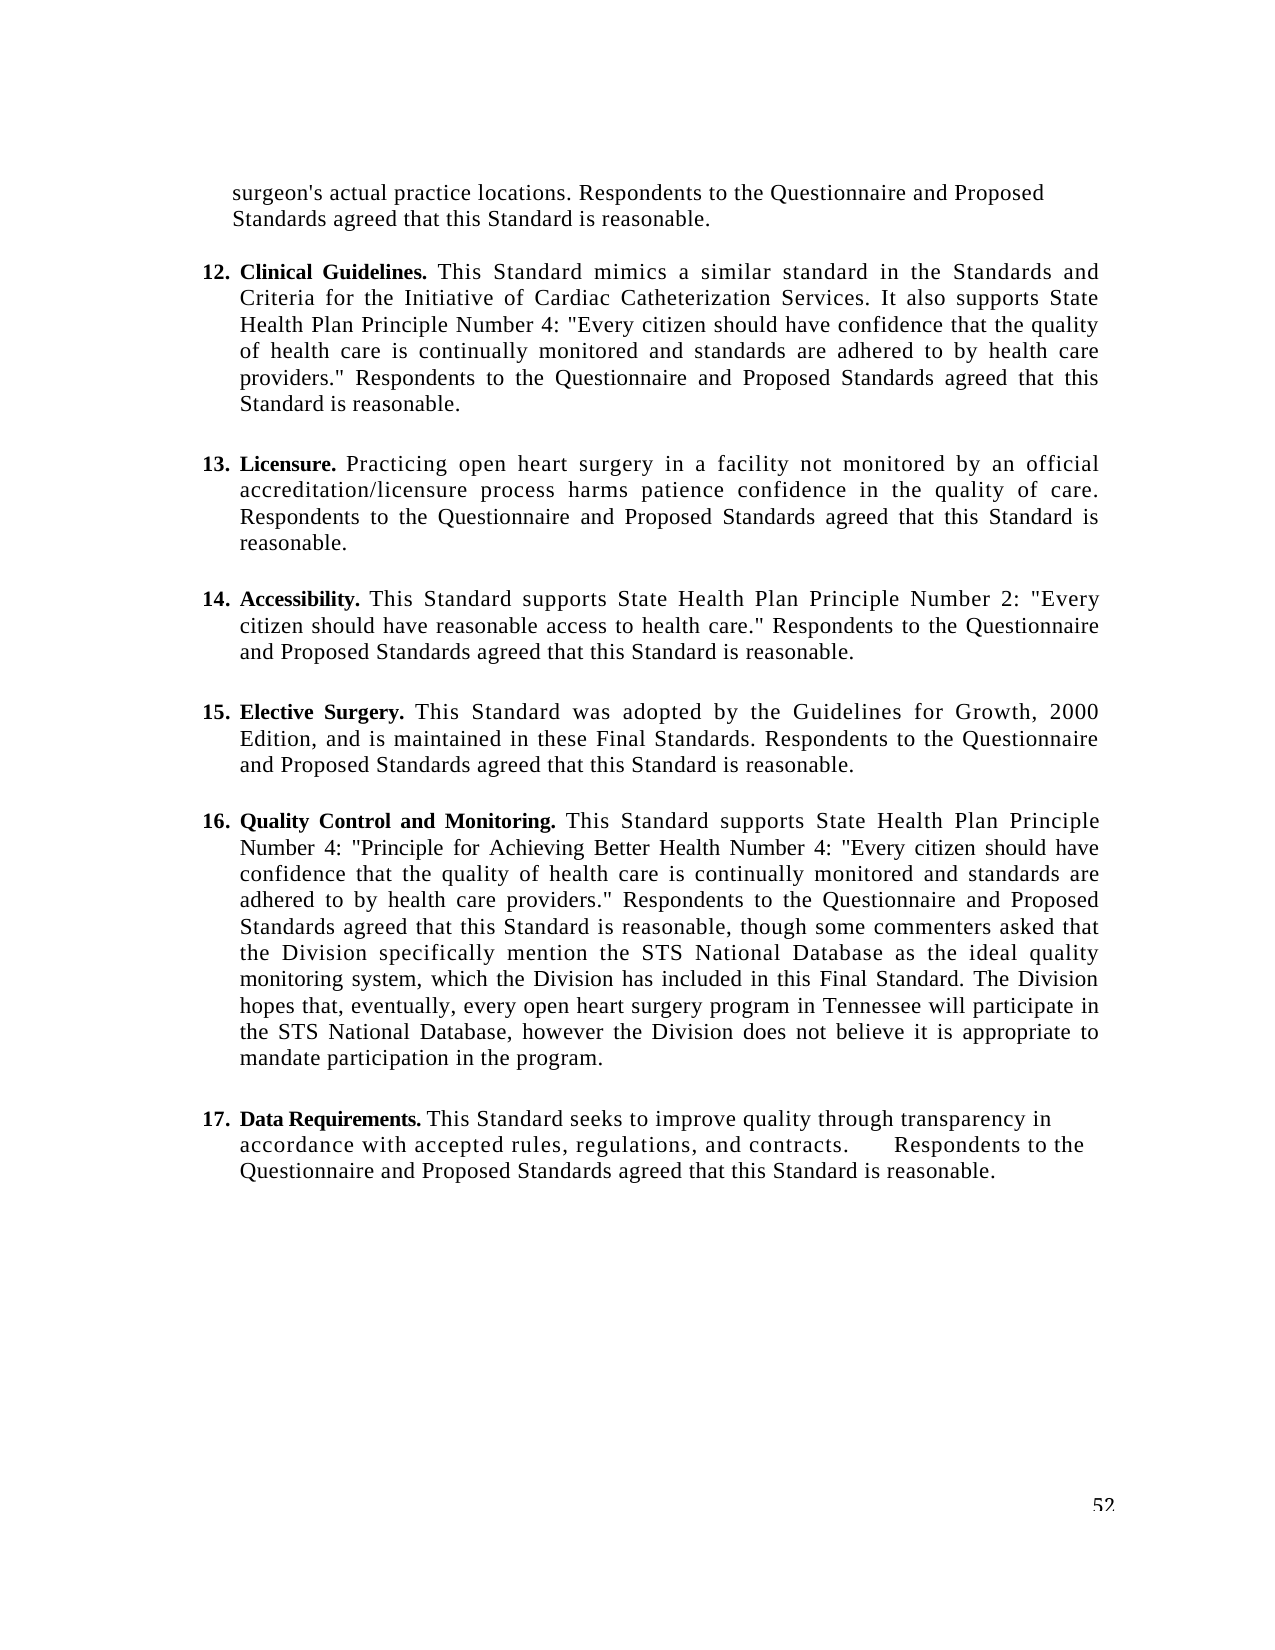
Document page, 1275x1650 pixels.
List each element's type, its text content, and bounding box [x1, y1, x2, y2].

text surgeon's actual practice locations. Respondents to the Questionnaire and Proposed Standards agreed that this Standard is reasonable. [232, 179, 1101, 232]
list Licensure. Practicing open heart surgery in a facility not monitored by an official accreditation/licensure process harms patience confidence in the quality of care. Respondents to the Questionnaire and Proposed Standards agreed that this Standard is reasonable. [202, 450, 1101, 555]
list Data Requirements. This Standard seeks to improve quality through transparency in accordance with accepted rules, regulations, and contracts. Respondents to the Questionnaire and Proposed Standards agreed that this Standard is reasonable. [202, 1104, 1101, 1184]
list Quality Control and Monitoring. This Standard supports State Health Plan Principle Number 4: "Principle for Achieving Better Health Number 4: "Every citizen should have confidence that the quality of health care is continually monitored and standards are adhered to by health care providers." Respondents to the Questionnaire and Proposed Standards agreed that this Standard is reasonable, though some commenters asked that the Division specifically mention the STS National Database as the ideal quality monitoring system, which the Division has included in this Final Standard. The Division hopes that, eventually, every open heart surgery program in Tennessee will participate in the STS National Database, however the Division does not believe it is appropriate to mandate participation in the program. [202, 807, 1101, 1071]
list Accessibility. This Standard supports State Health Plan Principle Number 2: "Every citizen should have reasonable access to health care." Respondents to the Questionnaire and Proposed Standards agreed that this Standard is reasonable. [202, 585, 1101, 664]
list Clinical Guidelines. This Standard mimics a similar standard in the Standards and Criteria for the Initiative of Cardiac Catheterization Services. It also supports State Health Plan Principle Number 4: "Every citizen should have confidence that the quality of health care is continually monitored and standards are adhered to by health care providers." Respondents to the Questionnaire and Proposed Standards agreed that this Standard is reasonable. [202, 258, 1101, 416]
list Elective Surgery. This Standard was adopted by the Guidelines for Growth, 2000 Edition, and is maintained in these Final Standards. Respondents to the Questionnaire and Proposed Standards agreed that this Standard is reasonable. [202, 698, 1101, 777]
